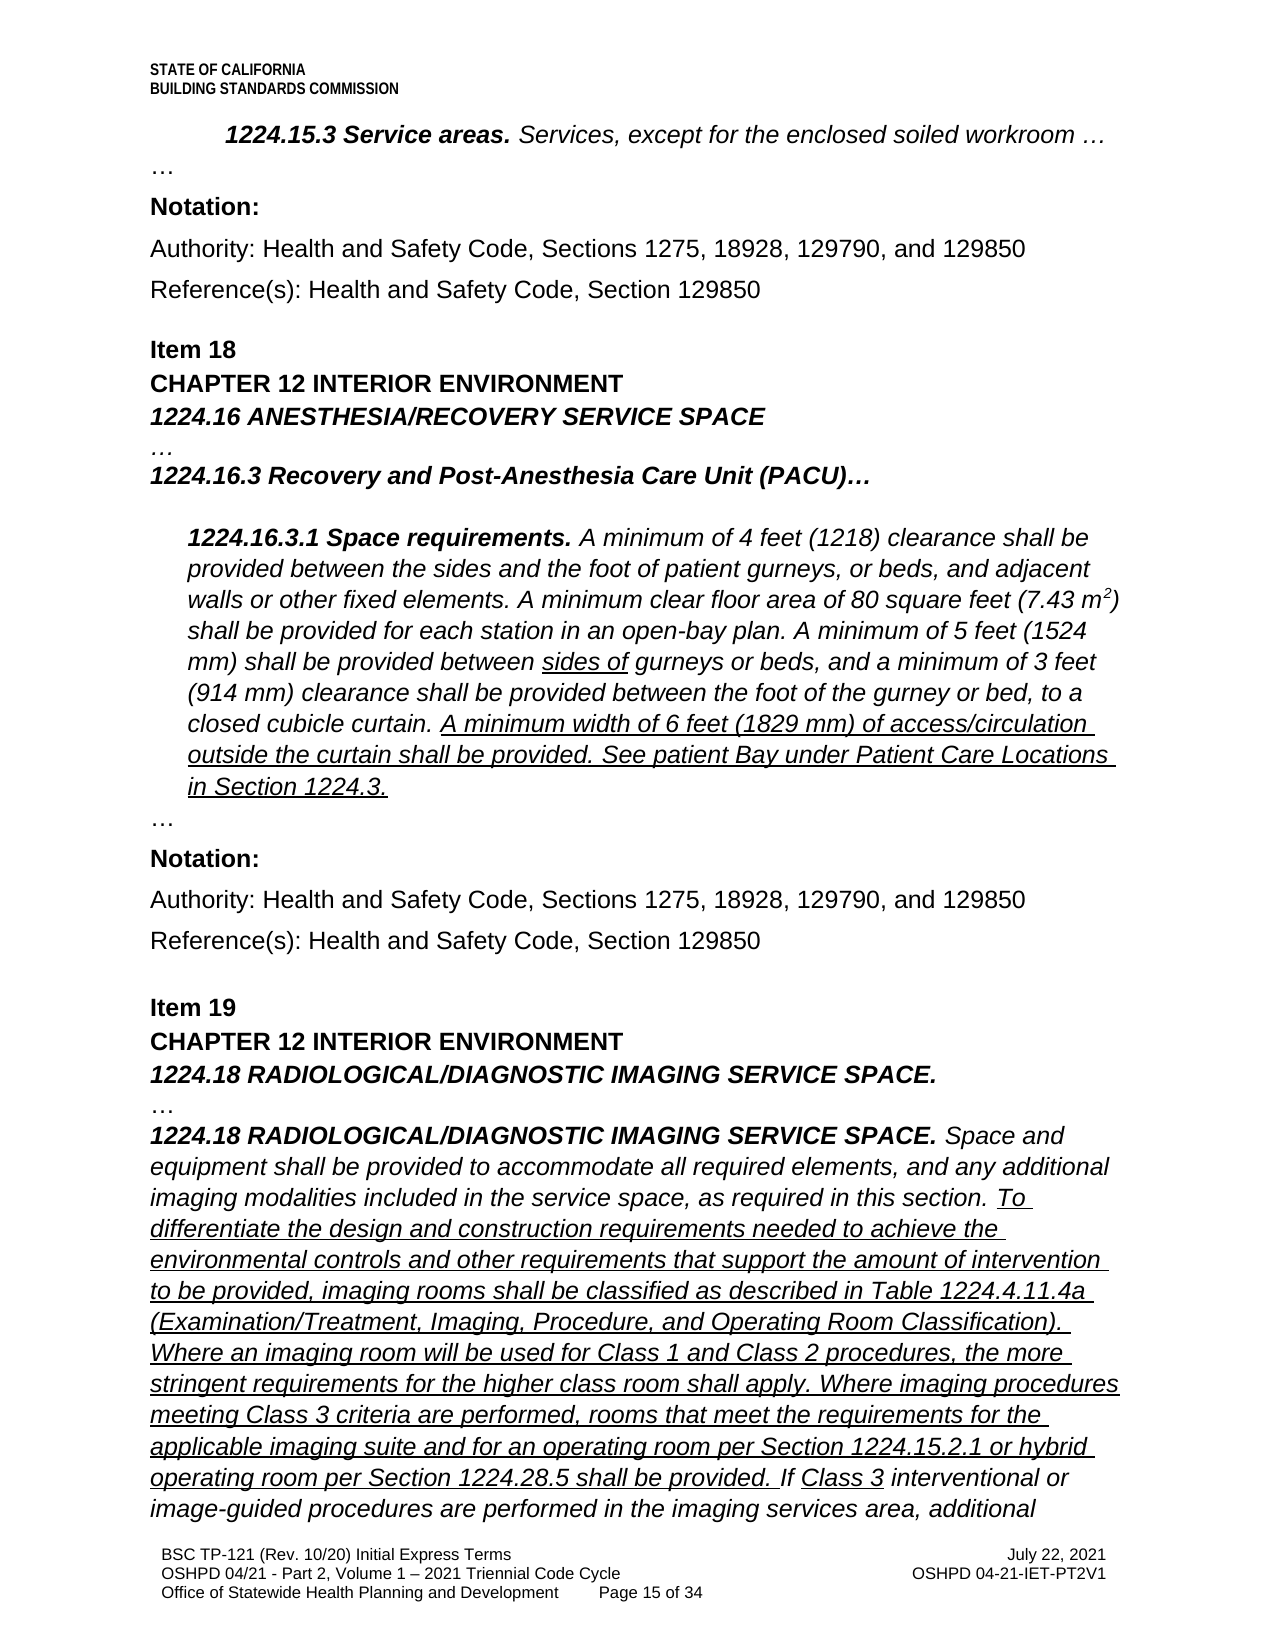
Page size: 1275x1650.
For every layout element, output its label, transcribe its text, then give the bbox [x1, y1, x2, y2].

text … [150, 432, 1125, 461]
text Reference(s): Health and Safety Code, Section 129850 [150, 275, 1125, 303]
text Reference(s): Health and Safety Code, Section 129850 [150, 926, 1125, 955]
text … [150, 151, 1125, 180]
subtitle Item 19 CHAPTER 12 INTERIOR ENVIRONMENT 1224.18 RADIOLOGICAL/DIAGNOSTIC IMAGING SERVICE SPACE. [150, 990, 1125, 1090]
text 1224.16.3 Recovery and Post-Anesthesia Care Unit (PACU)… [150, 461, 1125, 490]
text Authority: Health and Safety Code, Sections 1275, 18928, 129790, and 129850 [150, 233, 1125, 262]
text Notation: [150, 844, 1125, 872]
text 1224.15.3 Service areas. Services, except for the enclosed soiled workroom … [225, 120, 1125, 149]
text Authority: Health and Safety Code, Sections 1275, 18928, 129790, and 129850 [150, 885, 1125, 914]
text Notation: [150, 192, 1125, 221]
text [150, 1121, 1125, 1522]
subtitle Item 18 CHAPTER 12 INTERIOR ENVIRONMENT 1224.16 ANESTHESIA/RECOVERY SERVICE SPACE [150, 332, 1125, 432]
text … [150, 802, 1125, 831]
text 1224.16.3.1 Space requirements. A minimum of 4 feet (1218) clearance shall be provided between the sides and the foot of patient gurneys, or beds, and adjacent walls or other fixed elements. A minimum clear floor area of 80 square feet (7.43 m2) shall be provided for each station in an open-bay plan. A minimum of 5 feet (1524 mm) shall be provided between sides of gurneys or beds, and a minimum of 3 feet (914 mm) clearance shall be provided between the foot of the gurney or bed, to a closed cubicle curtain. A minimum width of 6 feet (1829 mm) of access/circulation outside the curtain shall be provided. See patient Bay under Patient Care Locations in Section 1224.3. [187, 523, 1125, 800]
text … [150, 1090, 1125, 1119]
